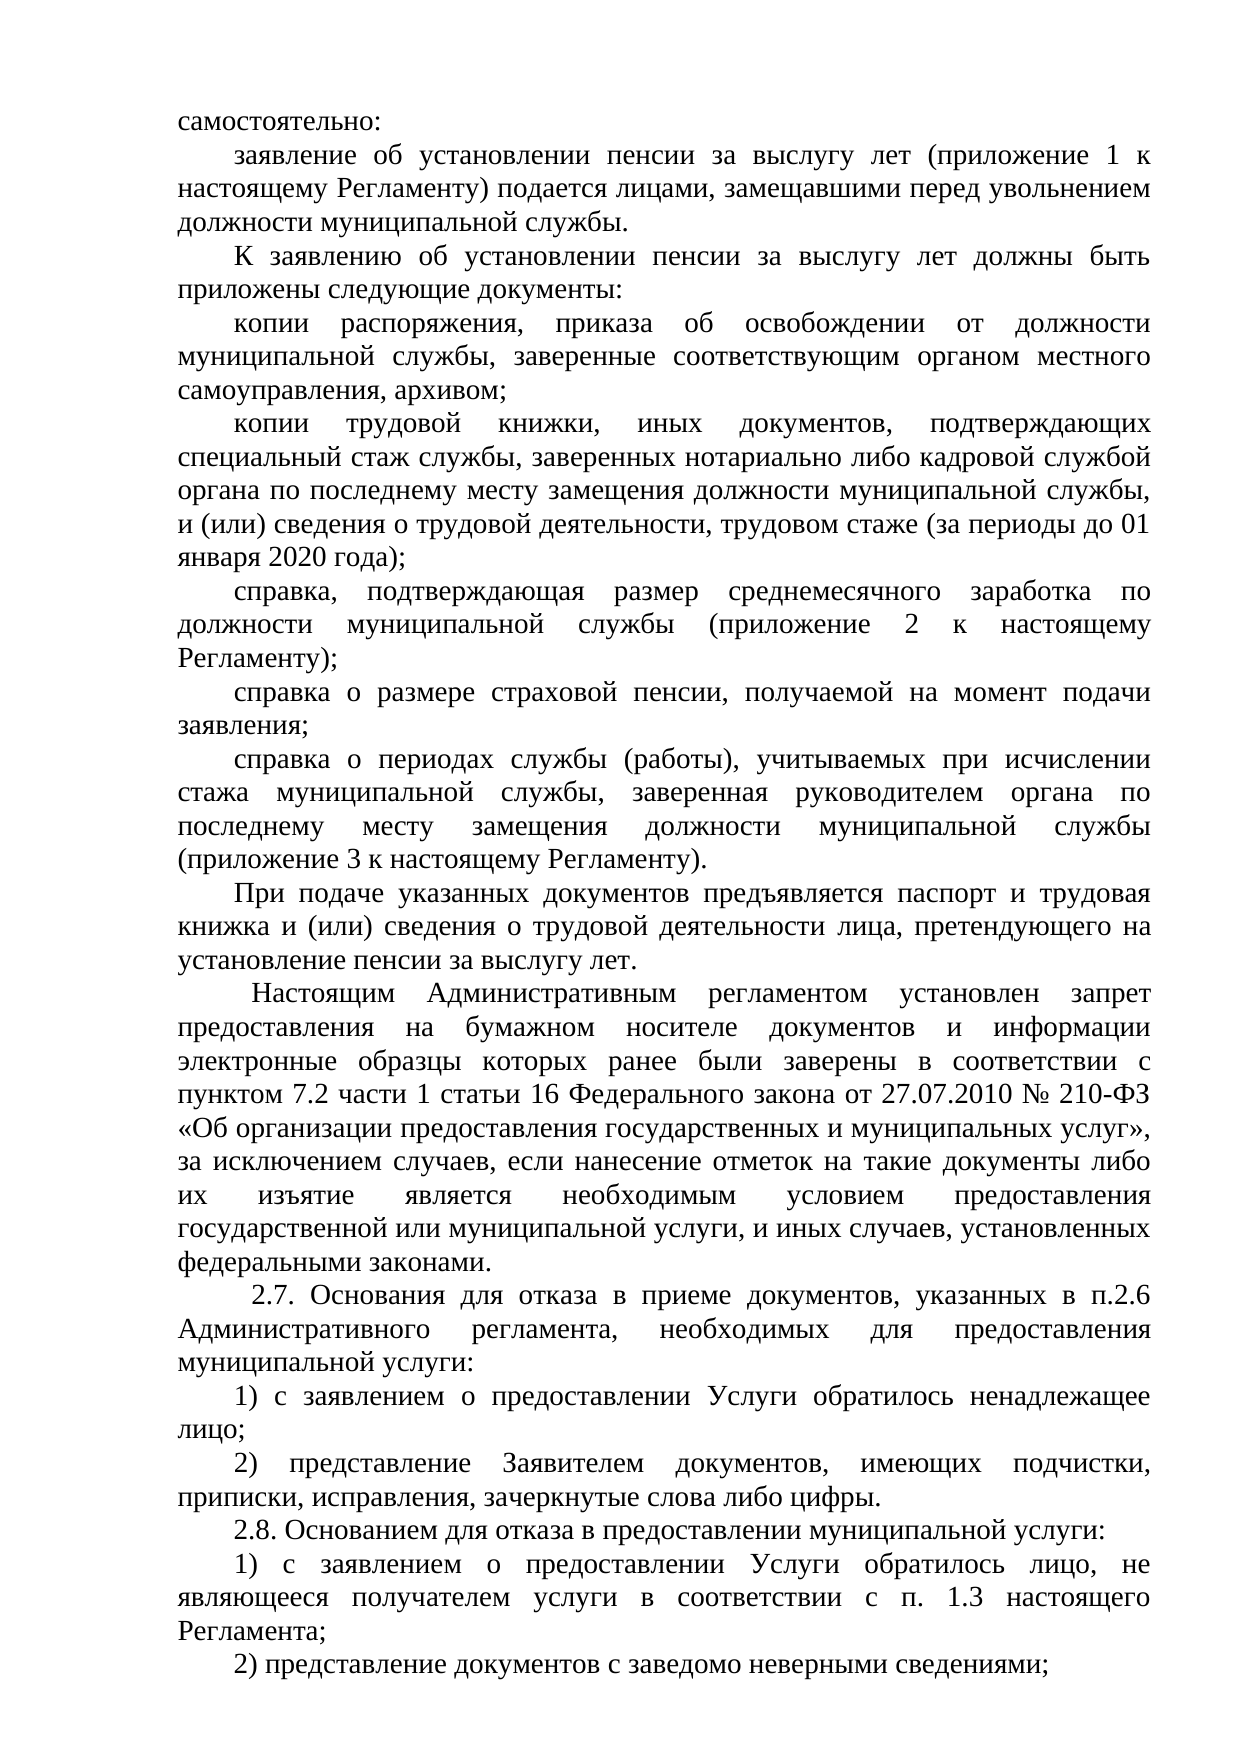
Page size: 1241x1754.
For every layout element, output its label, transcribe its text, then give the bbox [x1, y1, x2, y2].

text Настоящим Административным регламентом установлен запрет предоставления на бумажном носителе документов и информации электронные образцы которых ранее были заверены в соответствии с пунктом 7.2 части 1 статьи 16 Федерального закона от 27.07.2010 № 210-ФЗ «Об организации предоставления государственных и муниципальных услуг», за исключением случаев, если нанесение отметок на такие документы либо их изъятие является необходимым условием предоставления государственной или муниципальной услуги, и иных случаев, установленных федеральными законами. [177, 976, 1152, 1277]
text заявление об установлении пенсии за выслугу лет (приложение 1 к настоящему Регламенту) подается лицами, замещавшими перед увольнением должности муниципальной службы. [177, 137, 1152, 238]
text справка о периодах службы (работы), учитываемых при исчислении стажа муниципальной службы, заверенная руководителем органа по последнему месту замещения должности муниципальной службы (приложение 3 к настоящему Регламенту). [177, 741, 1152, 875]
text 1) с заявлением о предоставлении Услуги обратилось лицо, не являющееся получателем услуги в соответствии с п. 1.3 настоящего Регламента; [177, 1546, 1152, 1646]
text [177, 103, 1152, 137]
text 2.8. Основанием для отказа в предоставлении муниципальной услуги: [177, 1512, 1152, 1546]
text копии распоряжения, приказа об освобождении от должности муниципальной службы, заверенные соответствующим органом местного самоуправления, архивом; [177, 305, 1152, 405]
text При подаче указанных документов предъявляется паспорт и трудовая книжка и (или) сведения о трудовой деятельности лица, претендующего на установление пенсии за выслугу лет. [177, 875, 1152, 976]
text 1) с заявлением о предоставлении Услуги обратилось ненадлежащее лицо; [177, 1378, 1152, 1445]
text справка, подтверждающая размер среднемесячного заработка по должности муниципальной службы (приложение 2 к настоящему Регламенту); [177, 573, 1152, 674]
text 2) представление документов с заведомо неверными сведениями; [177, 1646, 1152, 1680]
text копии трудовой книжки, иных документов, подтверждающих специальный стаж службы, заверенных нотариально либо кадровой службой органа по последнему месту замещения должности муниципальной службы, и (или) сведения о трудовой деятельности, трудовом стаже (за периоды до 01 января 2020 года); [177, 405, 1152, 573]
text 2) представление Заявителем документов, имеющих подчистки, приписки, исправления, зачеркнутые слова либо цифры. [177, 1445, 1152, 1512]
text К заявлению об установлении пенсии за выслугу лет должны быть приложены следующие документы: [177, 238, 1152, 305]
text справка о размере страховой пенсии, получаемой на момент подачи заявления; [177, 674, 1152, 741]
text 2.7. Основания для отказа в приеме документов, указанных в п.2.6 Административного регламента, необходимых для предоставления муниципальной услуги: [177, 1277, 1152, 1378]
